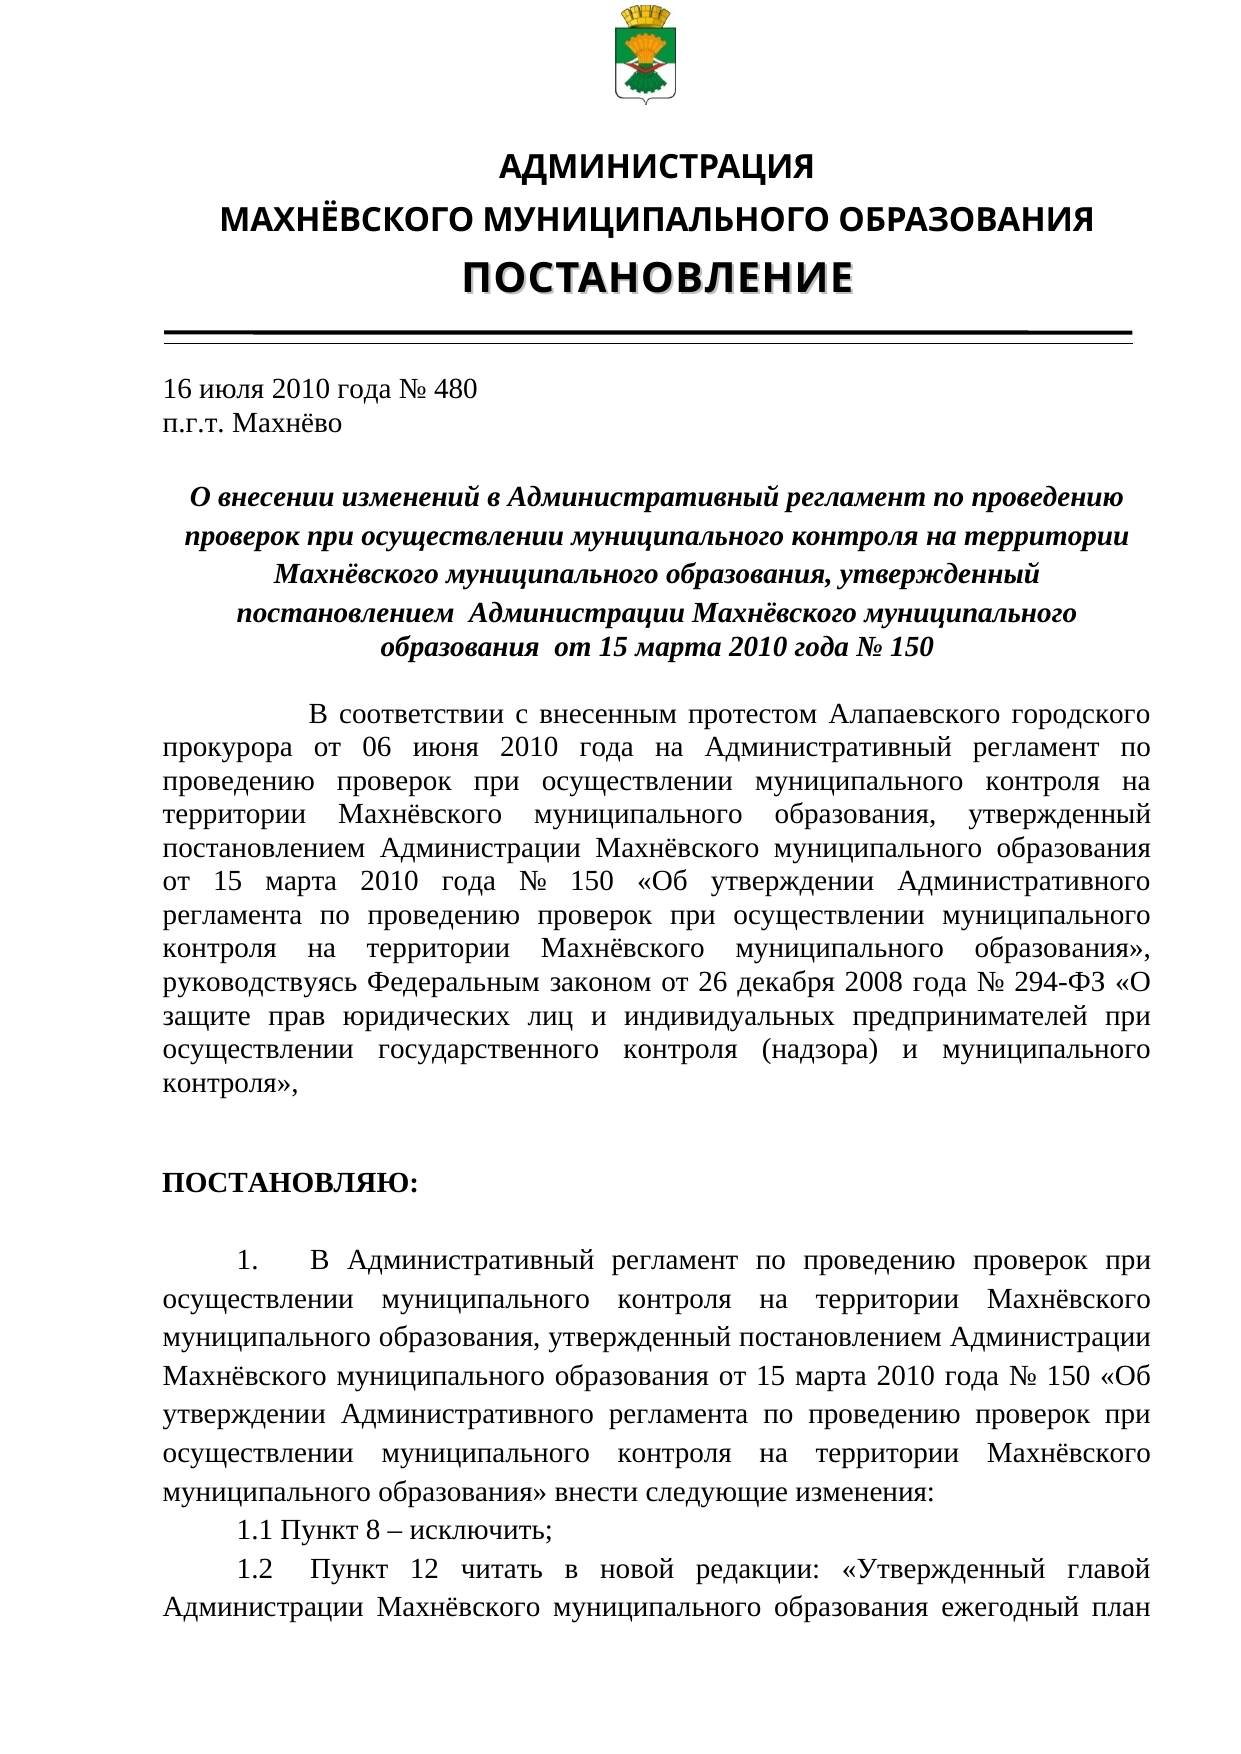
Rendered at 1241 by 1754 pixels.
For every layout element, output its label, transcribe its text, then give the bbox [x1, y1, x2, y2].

subtitle В соответствии с внесенным протестом Алапаевского городского прокурора от 06 июня 2010 года на Административный регламент по проведению проверок при осуществлении муниципального контроля на территории Махнёвского муниципального образования, утвержденный постановлением Администрации Махнёвского муниципального образования от 15 марта 2010 года № 150 «Об утверждении Административного регламента по проведению проверок при осуществлении муниципального контроля на территории Махнёвского муниципального образования», руководствуясь Федеральным законом от 26 декабря 2008 года № 294-ФЗ «О защите прав юридических лиц и индивидуальных предпринимателей при осуществлении государственного контроля (надзора) и муниципального контроля», [162, 696, 1152, 1098]
text 16 июля 2010 года № 480 [162, 372, 1152, 405]
text п.г.т. Махнёво [162, 405, 1152, 439]
picture [615, 5, 676, 105]
text О внесении изменений в Административный регламент по проведению проверок при осуществлении муниципального контроля на территории Махнёвского муниципального образования, утвержденный [162, 479, 1152, 590]
text АДМИНИСТРАЦИЯ [162, 91, 1152, 189]
text ПОСТАНОВЛЕНИЕ [162, 248, 1152, 304]
list Пункт 8 – исключить; [236, 1512, 1152, 1546]
text ПОСТАНОВЛЯЮ: [103, 1165, 1152, 1199]
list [162, 1551, 1152, 1623]
subtitle постановлением Администрации Махнёвского муниципального образования от 15 марта 2010 года № 150 [162, 595, 1152, 662]
list В Административный регламент по проведению проверок при осуществлении муниципального контроля на территории Махнёвского муниципального образования, утвержденный постановлением Администрации Махнёвского муниципального образования от 15 марта 2010 года № 150 «Об утверждении Административного регламента по проведению проверок при осуществлении муниципального контроля на территории Махнёвского муниципального образования» внести следующие изменения: [162, 1242, 1152, 1507]
text МАХНЁВСКОГО МУНИЦИПАЛЬНОГО ОБРАЗОВАНИЯ [162, 196, 1152, 241]
